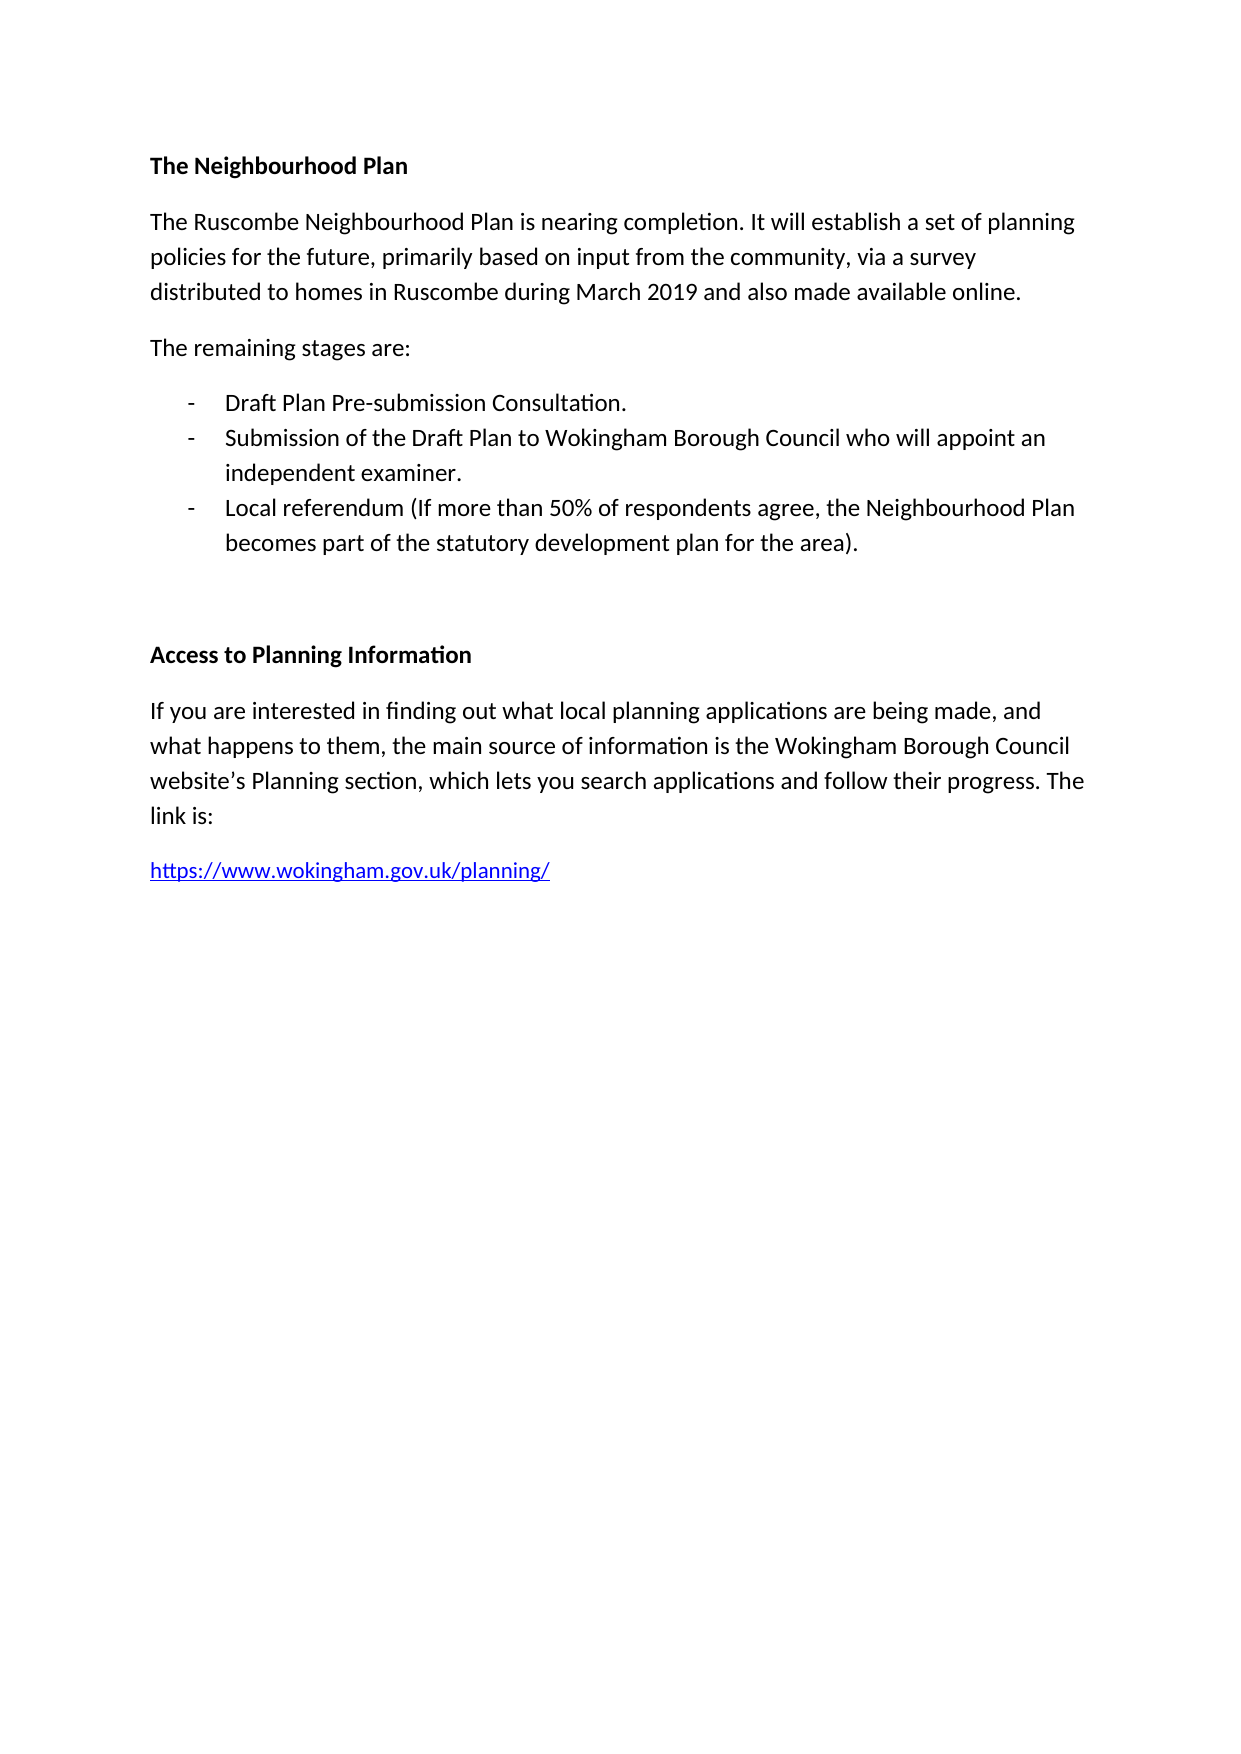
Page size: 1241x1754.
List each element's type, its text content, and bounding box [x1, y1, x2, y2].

list Local referendum (If more than 50% of respondents agree, the Neighbourhood Plan becomes part of the statutory development plan for the area). [187, 492, 1090, 558]
text The Ruscombe Neighbourhood Plan is nearing completion. It will establish a set of planning policies for the future, primarily based on input from the community, via a survey distributed to homes in Ruscombe during March 2019 and also made available online. [150, 206, 1090, 306]
text The remaining stages are: [150, 332, 1090, 362]
text Access to Planning Information [150, 639, 1090, 670]
list Submission of the Draft Plan to Wokingham Borough Council who will appoint an independent examiner. [187, 422, 1090, 488]
text https://www.wokingham.gov.uk/planning/ [150, 856, 1090, 884]
text If you are interested in finding out what local planning applications are being made, and what happens to them, the main source of information is the Wokingham Borough Council website’s Planning section, which lets you search applications and follow their progress. The link is: [150, 695, 1090, 831]
text The Neighbourhood Plan [150, 150, 1090, 181]
list Draft Plan Pre-submission Consultation. [187, 387, 1090, 418]
